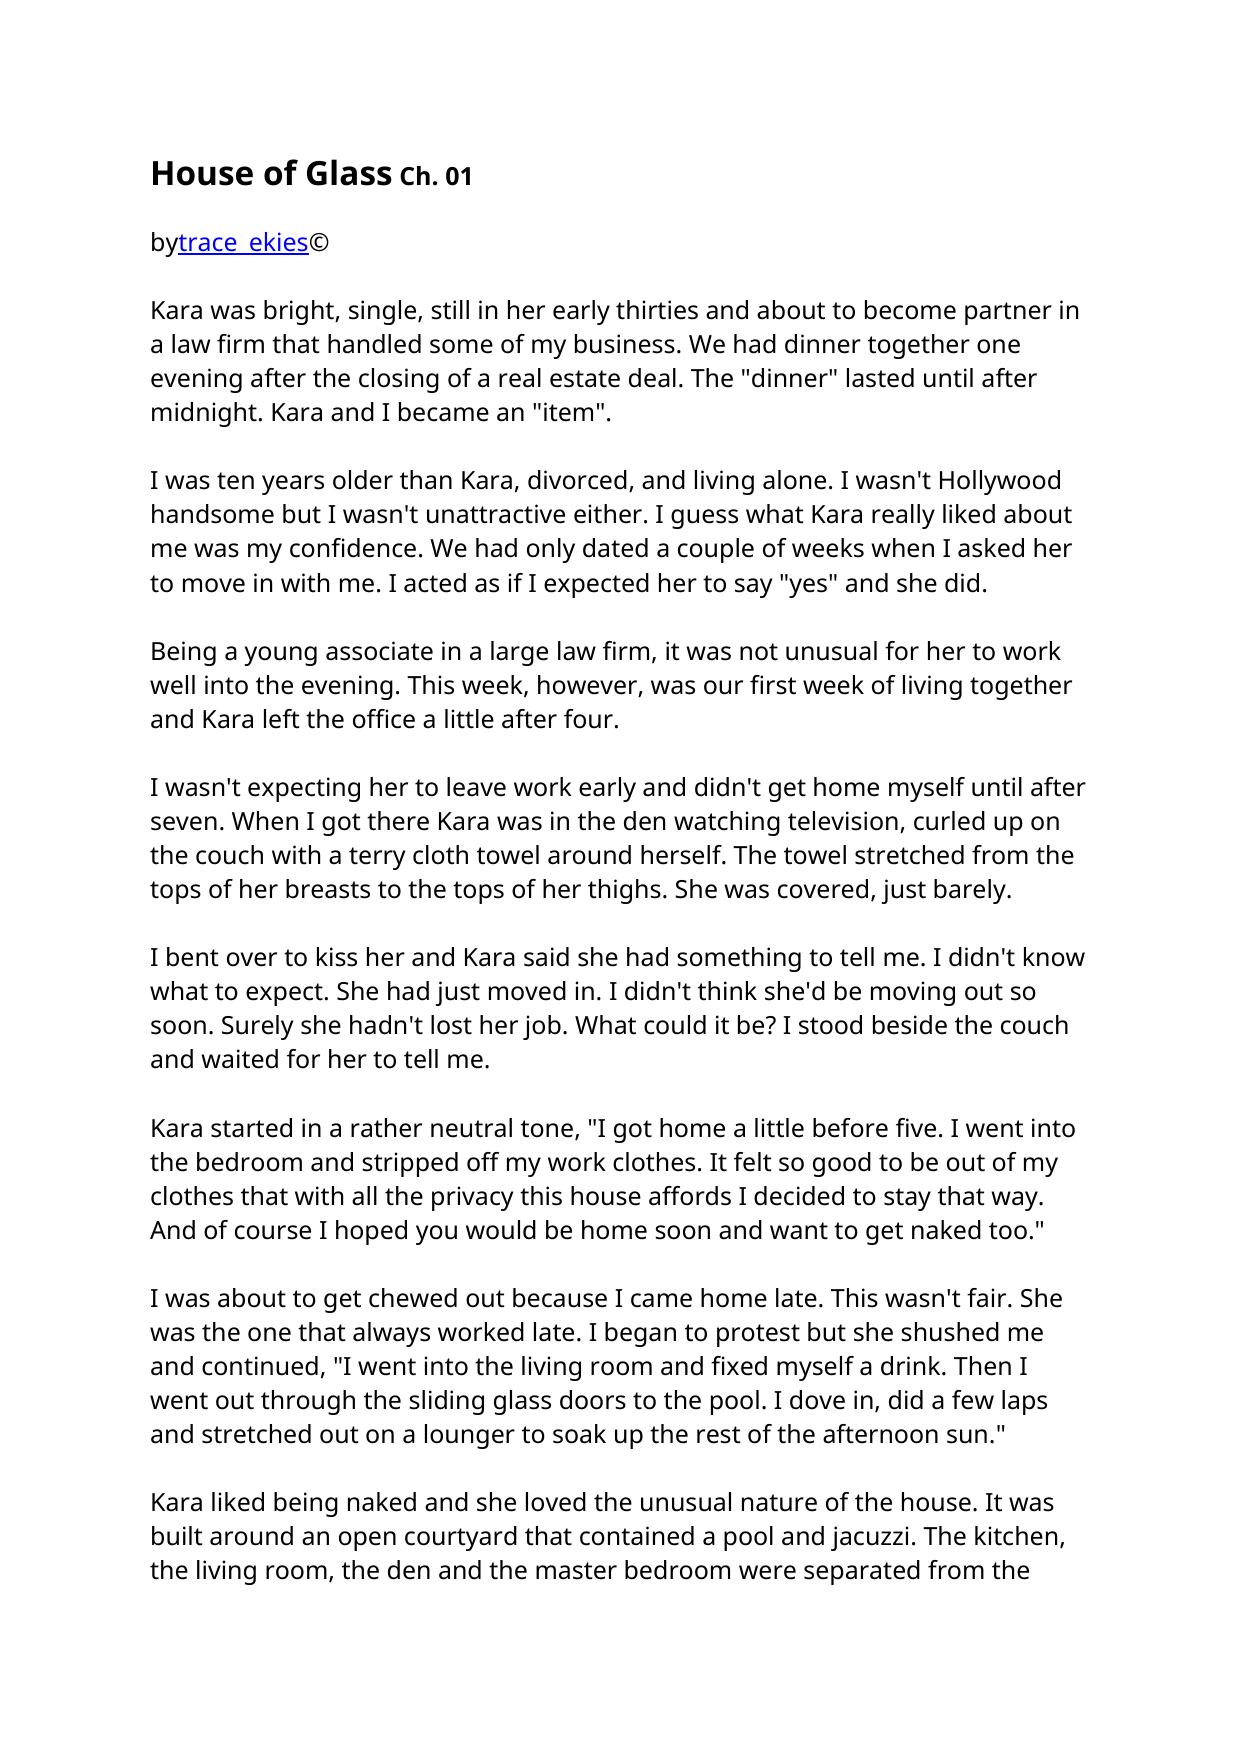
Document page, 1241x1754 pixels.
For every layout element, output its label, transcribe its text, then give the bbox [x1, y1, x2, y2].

text bytrace_ekies© [150, 224, 1090, 259]
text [150, 293, 1090, 1587]
text House of Glass Ch. 01 [150, 150, 1090, 195]
